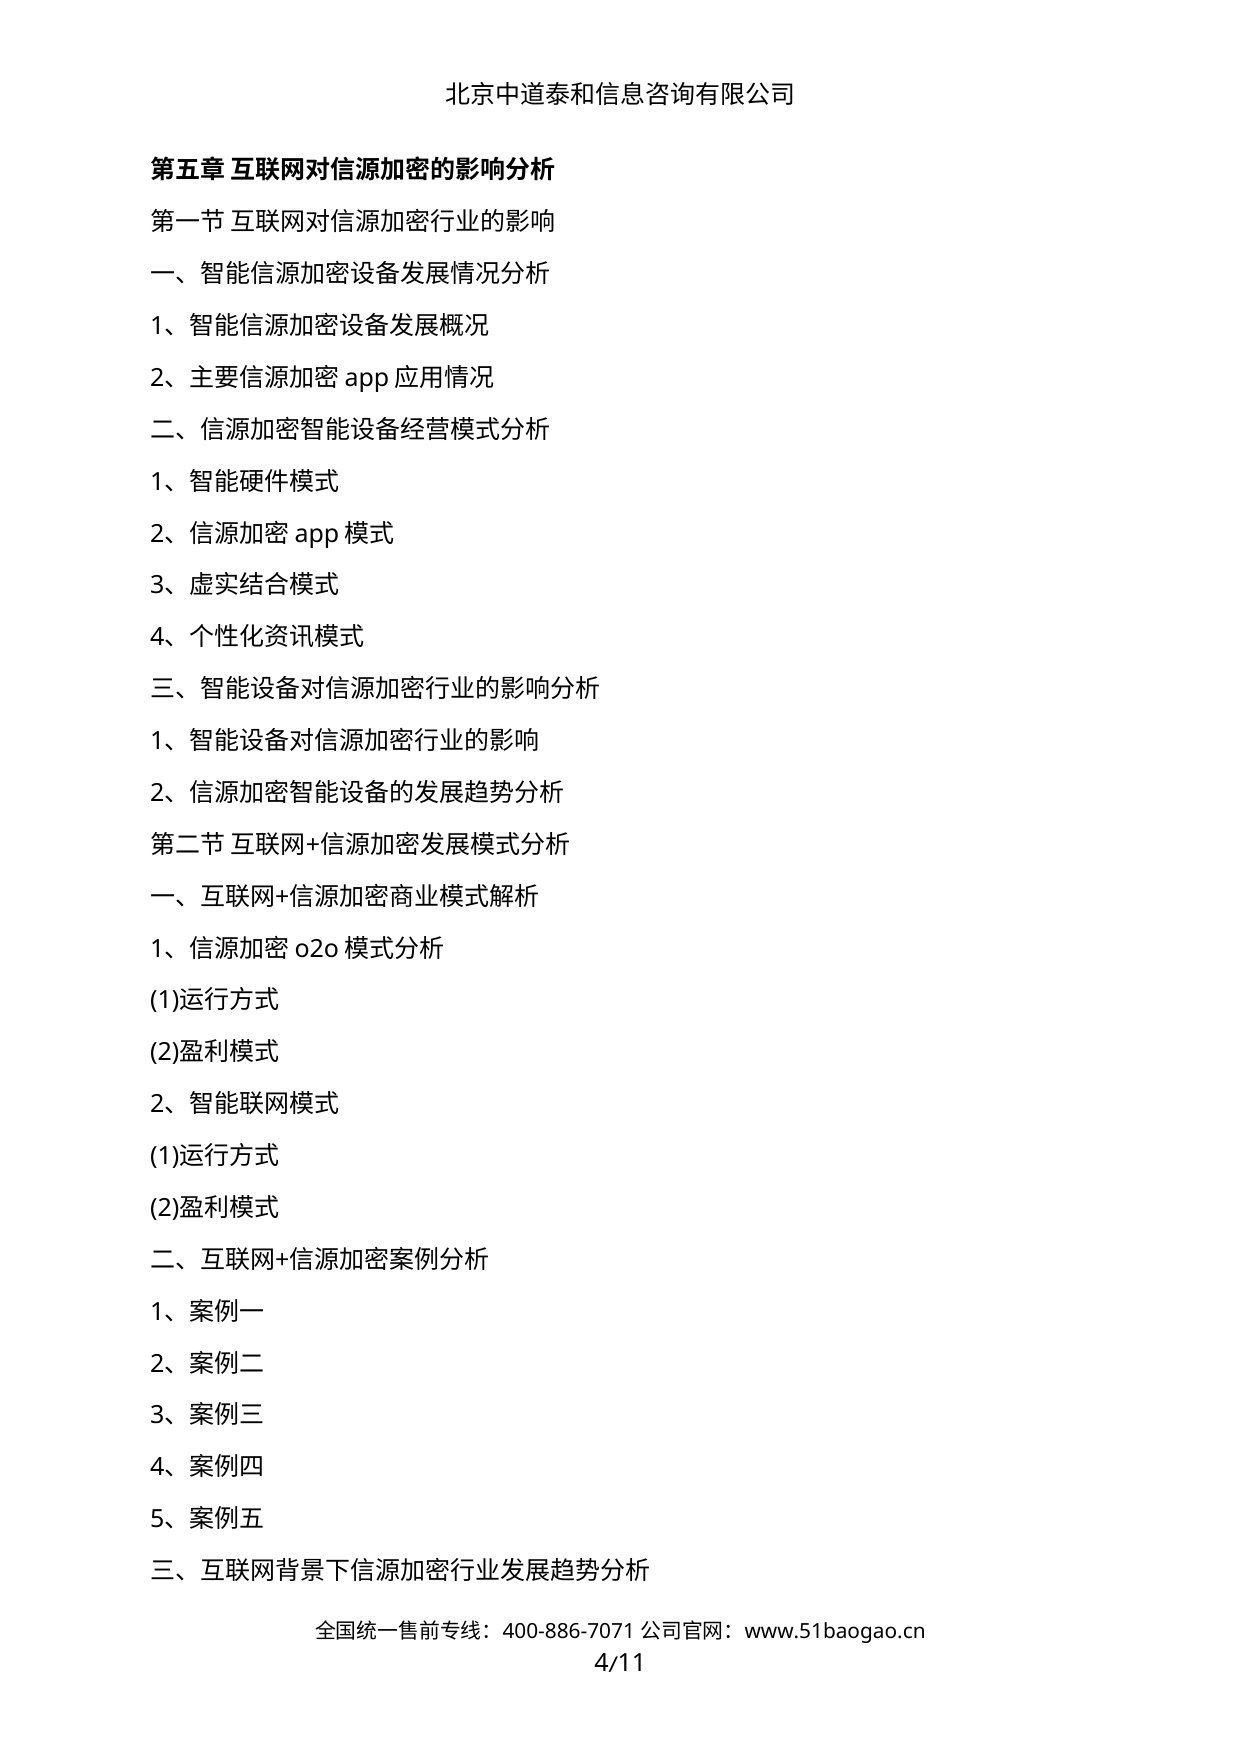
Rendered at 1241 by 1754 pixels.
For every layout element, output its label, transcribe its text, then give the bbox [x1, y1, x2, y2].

text 3、案例三 [150, 1395, 1090, 1431]
text 4、案例四 [150, 1447, 1090, 1483]
text 2、智能联网模式 [150, 1084, 1090, 1120]
text 三、智能设备对信源加密行业的影响分析 [150, 669, 1090, 705]
text (1)运行方式 [150, 1136, 1090, 1172]
text 第一节 互联网对信源加密行业的影响 [150, 202, 1090, 238]
text 2、案例二 [150, 1343, 1090, 1379]
text 1、信源加密o2o模式分析 [150, 928, 1090, 964]
text 二、信源加密智能设备经营模式分析 [150, 409, 1090, 446]
text 5、案例五 [150, 1499, 1090, 1535]
text 一、互联网+信源加密商业模式解析 [150, 876, 1090, 912]
text (2)盈利模式 [150, 1032, 1090, 1068]
text (2)盈利模式 [150, 1187, 1090, 1224]
text 第五章 互联网对信源加密的影响分析 [150, 150, 1090, 186]
text 2、主要信源加密app应用情况 [150, 357, 1090, 394]
text 二、互联网+信源加密案例分析 [150, 1239, 1090, 1276]
text 2、信源加密智能设备的发展趋势分析 [150, 772, 1090, 809]
text 1、案例一 [150, 1291, 1090, 1327]
text 1、智能信源加密设备发展概况 [150, 306, 1090, 342]
text 2、信源加密app模式 [150, 513, 1090, 549]
text 第二节 互联网+信源加密发展模式分析 [150, 824, 1090, 861]
text 1、智能设备对信源加密行业的影响 [150, 721, 1090, 757]
text 1、智能硬件模式 [150, 461, 1090, 497]
text 3、虚实结合模式 [150, 565, 1090, 601]
text 4、个性化资讯模式 [150, 617, 1090, 653]
text 三、互联网背景下信源加密行业发展趋势分析 [150, 1551, 1090, 1587]
text (1)运行方式 [150, 980, 1090, 1016]
text 一、智能信源加密设备发展情况分析 [150, 254, 1090, 290]
